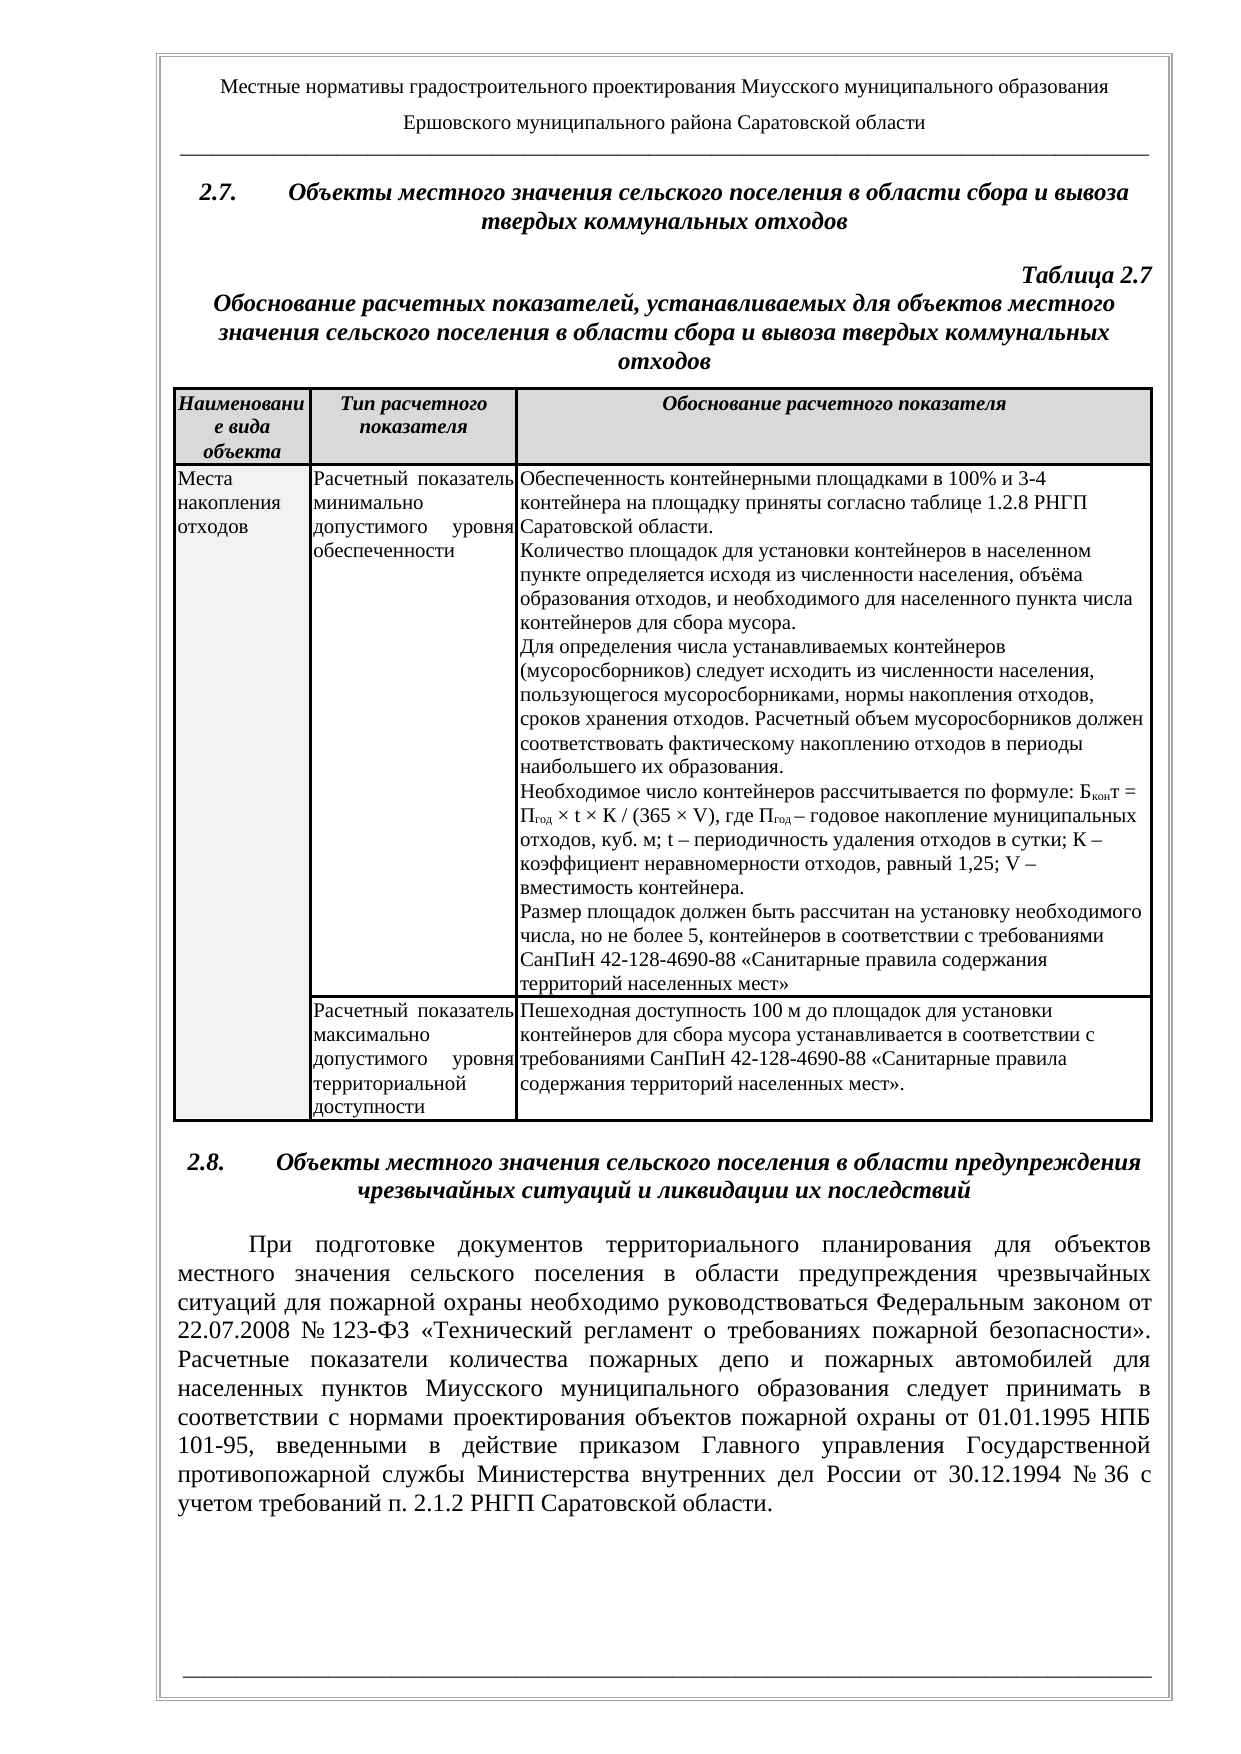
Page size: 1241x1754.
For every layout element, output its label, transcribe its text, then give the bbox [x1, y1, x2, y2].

table_cell Пешеходная доступность 100 м до площадок для установки контейнеров для сбора мусора устанавливается в соответствии с требованиями СанПиН 42-128-4690-88 «Санитарные правила содержания территорий населенных мест». [518, 998, 1150, 1118]
table_header Тип расчетного показателя [312, 390, 515, 463]
subtitle Объекты местного значения сельского поселения в области предупреждения чрезвычайных ситуаций и ликвидации их последствий [177, 1147, 1152, 1204]
table_header Наименование вида объекта [176, 390, 309, 463]
subtitle Объекты местного значения сельского поселения в области сбора и вывоза твердых коммунальных отходов [177, 177, 1152, 235]
table_cell Расчетный показатель максимально допустимого уровня территориальной доступности [312, 998, 515, 1118]
text При подготовке документов территориального планирования для объектов местного значения сельского поселения в области предупреждения чрезвычайных ситуаций для пожарной охраны необходимо руководствоваться Федеральным законом от 22.07.2008 № 123-ФЗ «Технический регламент о требованиях пожарной безопасности». Расчетные показатели количества пожарных депо и пожарных автомобилей для населенных пунктов Миусского муниципального образования следует принимать в соответствии с нормами проектирования объектов пожарной охраны от 01.01.1995 НПБ 101-95, введенными в действие приказом Главного управления Государственной противопожарной службы Министерства внутренних дел России от 30.12.1994 № 36 с учетом требований п. 2.1.2 РНГП Саратовской области. [177, 1229, 1152, 1517]
table_cell Места накопления отходов [176, 466, 309, 1118]
table_header Обоснование расчетного показателя [518, 390, 1150, 463]
table_cell Обеспеченность контейнерными площадками в 100% и 3-4 контейнера на площадку приняты согласно таблице 1.2.8 РНГП Саратовской области. Количество площадок для установки контейнеров в населенном пункте определяется исходя из численности населения, объёма образования отходов, и необходимого для населенного пункта числа контейнеров для сбора мусора. Для определения числа устанавливаемых контейнеров (мусоросборников) следует исходить из численности населения, пользующегося мусоросборниками, нормы накопления отходов, сроков хранения отходов. Расчетный объем мусоросборников должен соответствовать фактическому накоплению отходов в периоды наибольшего их образования. Необходимое число контейнеров рассчитывается по формуле: Бконт = Пгод × t × К / (365 × V), где Пгод – годовое накопление муниципальных отходов, куб. м; t – периодичность удаления отходов в сутки; К – коэффициент неравномерности отходов, равный 1,25; V – вместимость контейнера. Размер площадок должен быть рассчитан на установку необходимого числа, но не более 5, контейнеров в соответствии с требованиями СанПиН 42-128-4690-88 «Санитарные правила содержания территорий населенных мест» [518, 466, 1150, 995]
text Таблица 2.7 [177, 260, 1152, 288]
table_cell Расчетный показатель минимально допустимого уровня обеспеченности [312, 466, 515, 995]
text Обоснование расчетных показателей, устанавливаемых для объектов местного значения сельского поселения в области сбора и вывоза твердых коммунальных отходов [177, 288, 1152, 375]
